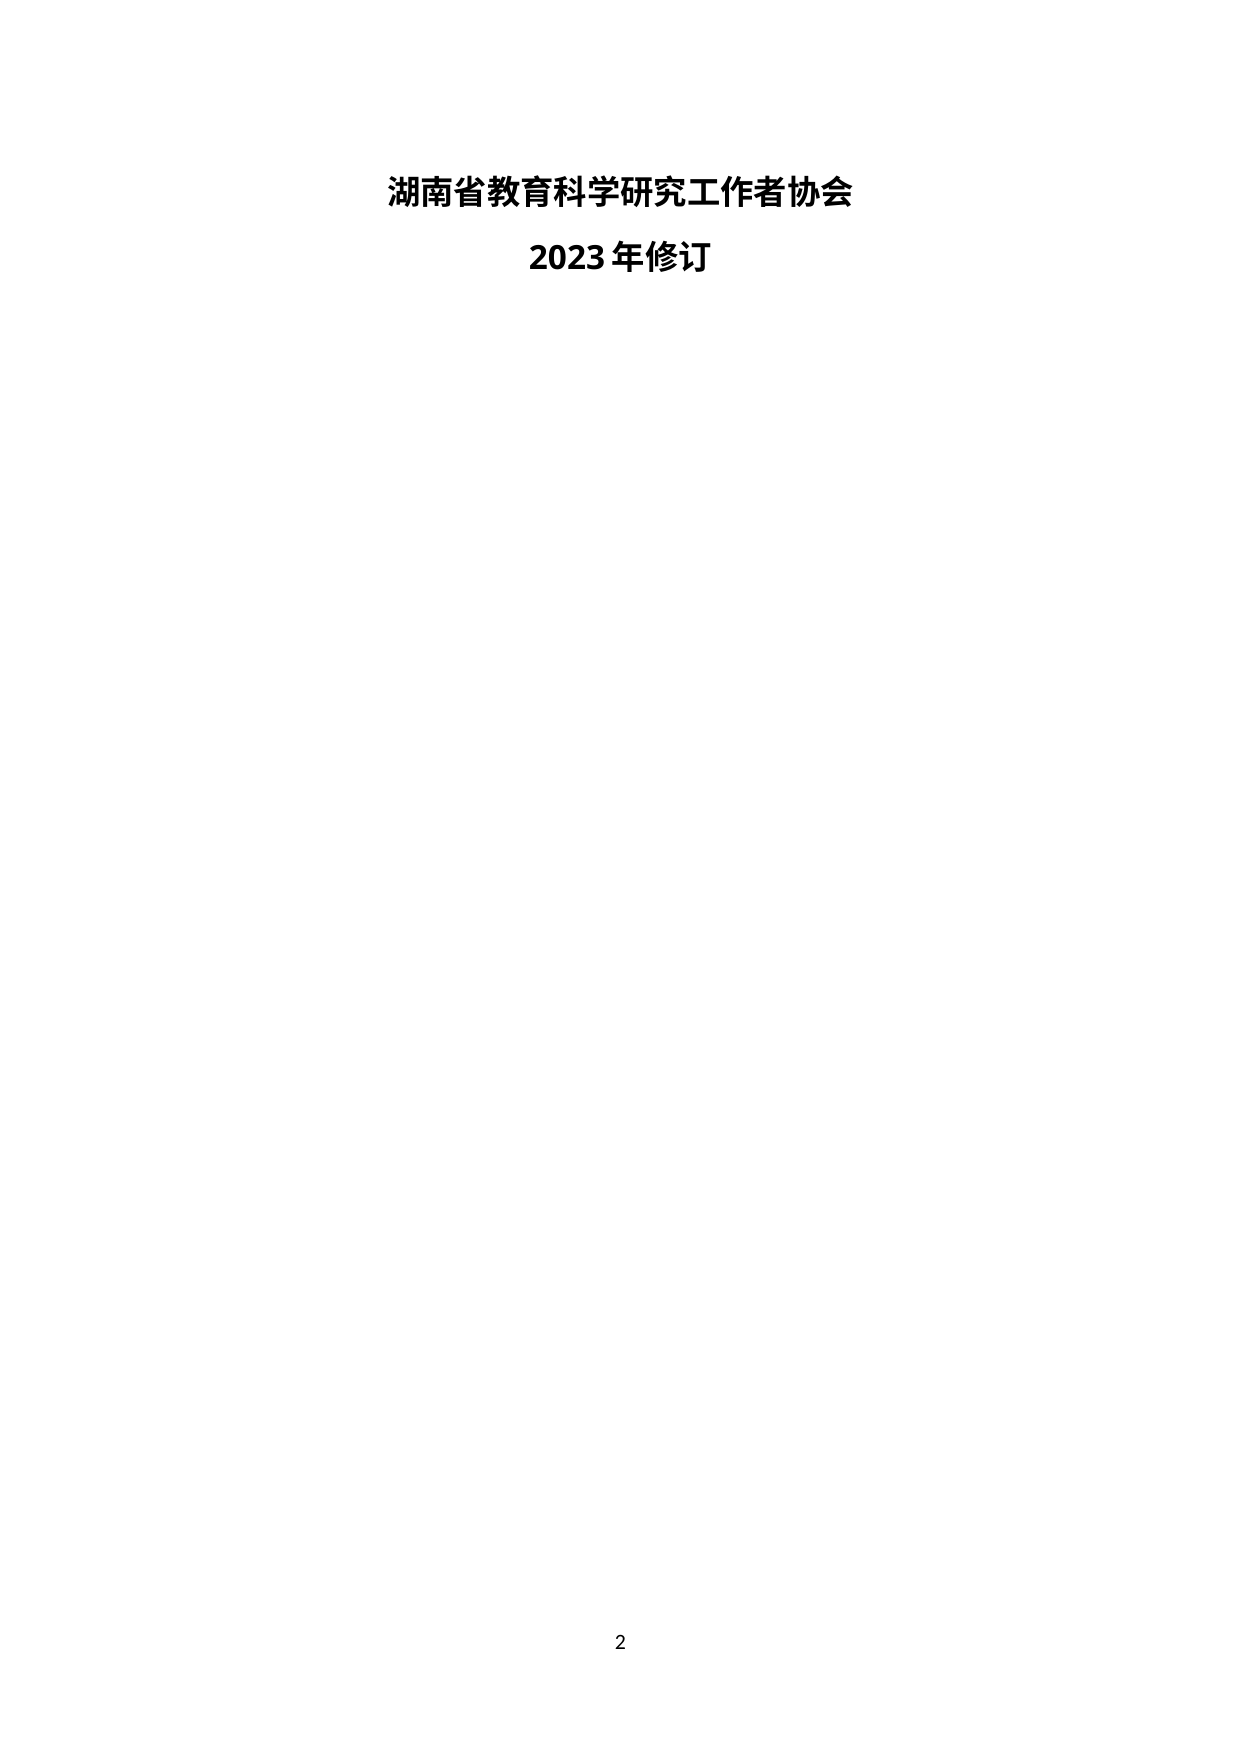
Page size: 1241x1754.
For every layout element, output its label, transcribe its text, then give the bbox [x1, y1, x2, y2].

text 2023年修订 [148, 222, 1092, 287]
text 湖南省教育科学研究工作者协会 [148, 157, 1092, 222]
